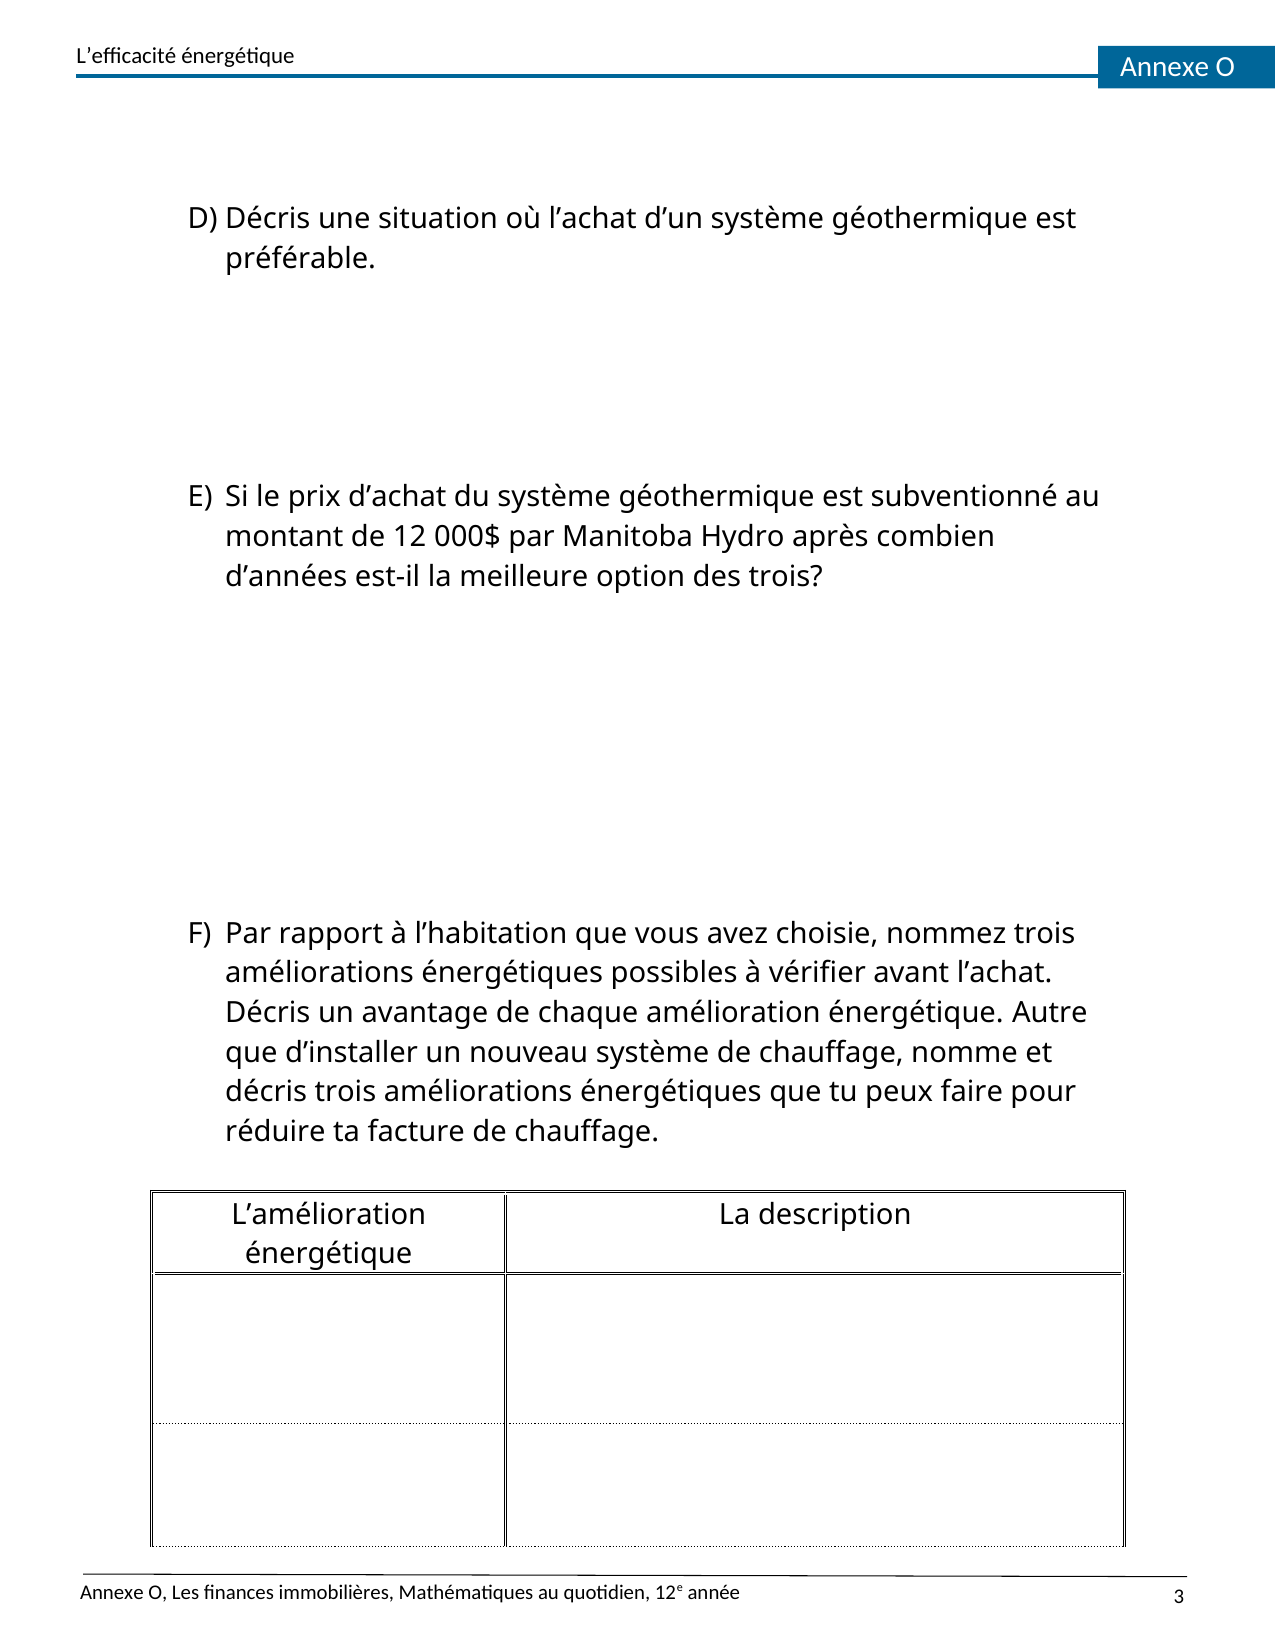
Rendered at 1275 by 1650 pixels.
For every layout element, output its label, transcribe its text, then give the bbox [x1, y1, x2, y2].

list Par rapport à l’habitation que vous avez choisie, nommez trois améliorations énergétiques possibles à vérifier avant l’achat. Décris un avantage de chaque amélioration énergétique. Autre que d’installer un nouveau système de chauffage, nomme et décris trois améliorations énergétiques que tu peux faire pour réduire ta facture de chauffage. [187, 912, 1125, 1150]
table_cell [507, 1423, 1123, 1546]
table_cell [505, 1272, 1124, 1423]
table_cell [153, 1423, 504, 1546]
list Si le prix d’achat du système géothermique est subventionné au montant de 12 000$ par Manitoba Hydro après combien d’années est-il la meilleure option des trois? [187, 475, 1125, 594]
table_header La description [505, 1193, 1123, 1272]
table_cell [152, 1272, 505, 1423]
list Décris une situation où l’achat d’un système géothermique est préférable. [187, 198, 1125, 277]
table_header L’amélioration énergétique [153, 1193, 505, 1272]
